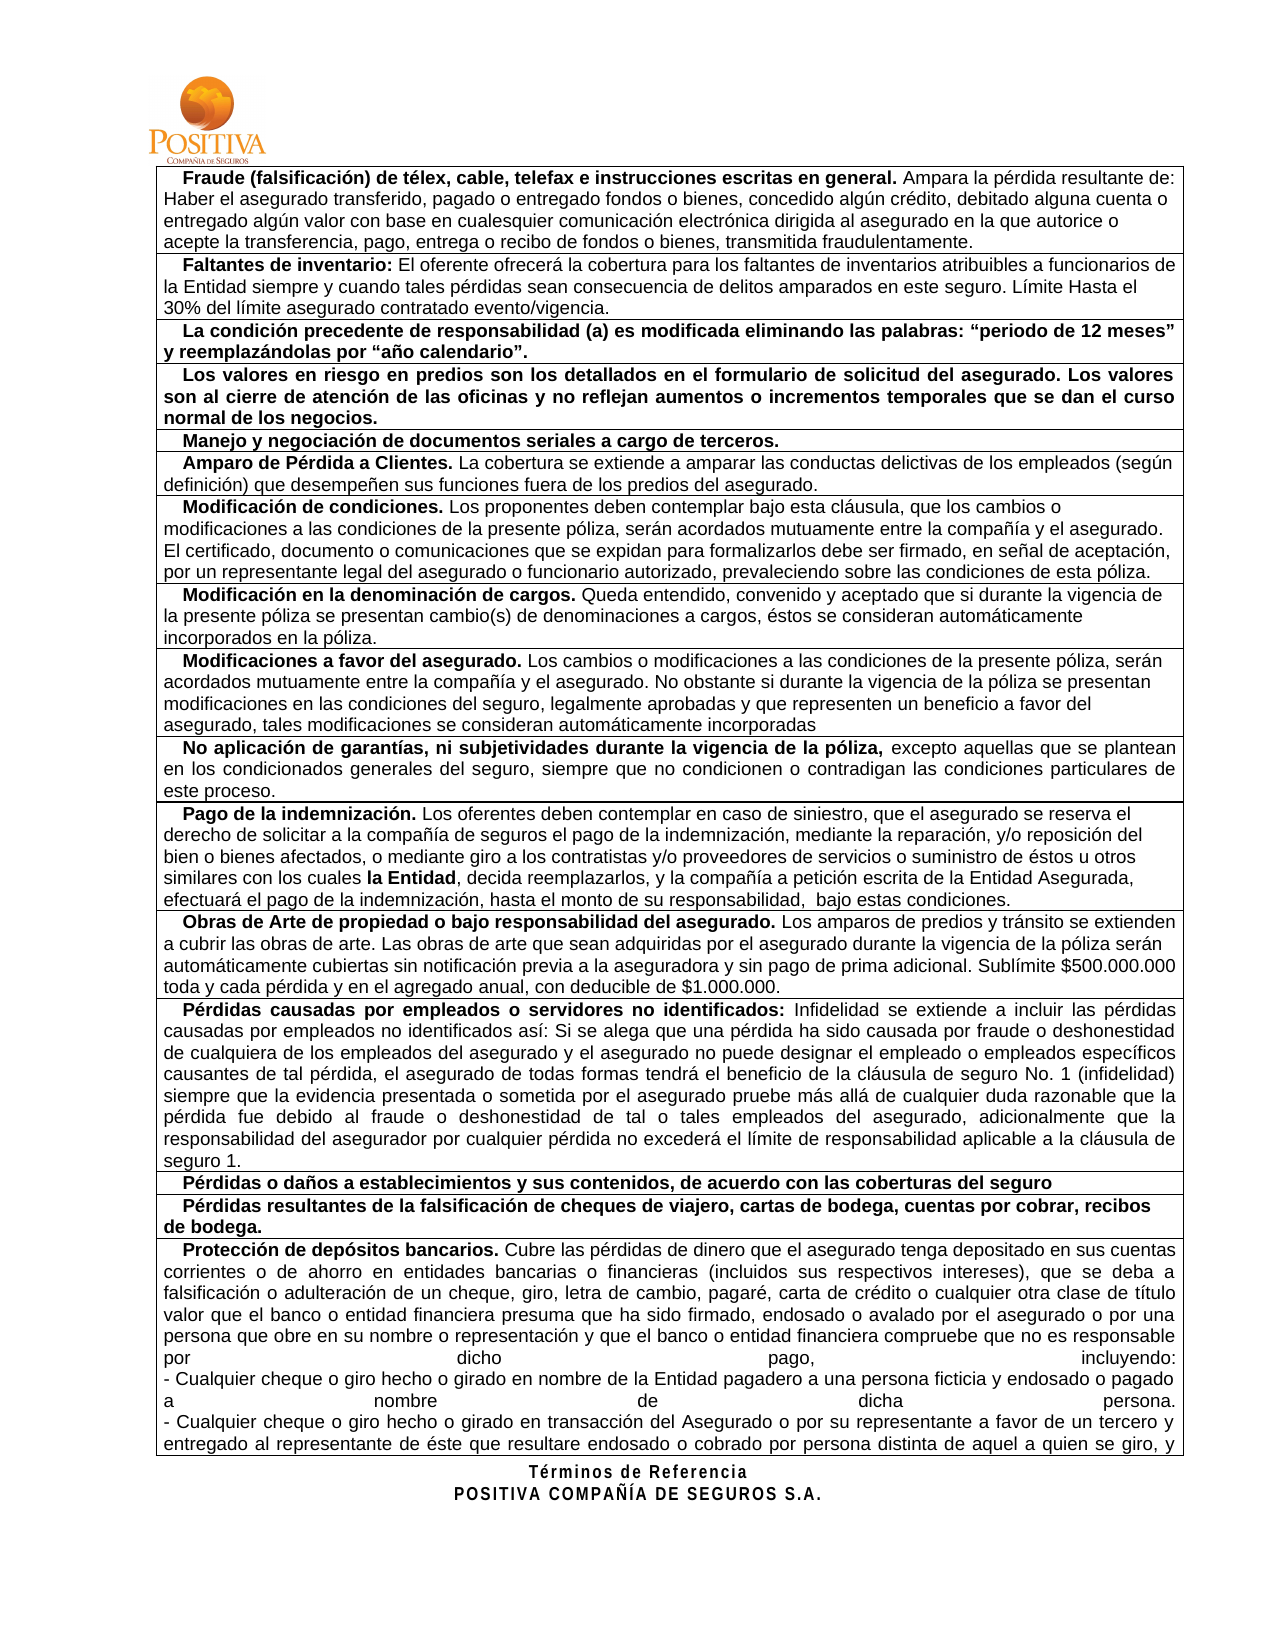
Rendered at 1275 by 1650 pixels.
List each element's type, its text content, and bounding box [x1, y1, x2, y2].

table_cell Pérdidas resultantes de la falsificación de cheques de viajero, cartas de bodega, cuentas por cobrar, recibos de bodega. [157, 1195, 1183, 1238]
table_cell No aplicación de garantías, ni subjetividades durante la vigencia de la póliza, excepto aquellas que se plantean en los condicionados generales del seguro, siempre que no condicionen o contradigan las condiciones particulares de este proceso. [157, 737, 1183, 801]
table_cell Fraude (falsificación) de télex, cable, telefax e instrucciones escritas en general. Ampara la pérdida resultante de: Haber el asegurado transferido, pagado o entregado fondos o bienes, concedido algún crédito, debitado alguna cuenta o entregado algún valor con base en cualesquier comunicación electrónica dirigida al asegurado en la que autorice o acepte la transferencia, pago, entrega o recibo de fondos o bienes, transmitida fraudulentamente. [157, 167, 1183, 253]
table_cell Manejo y negociación de documentos seriales a cargo de terceros. [157, 430, 1183, 451]
table_cell Faltantes de inventario: El oferente ofrecerá la cobertura para los faltantes de inventarios atribuibles a funcionarios de la Entidad siempre y cuando tales pérdidas sean consecuencia de delitos amparados en este seguro. Límite Hasta el 30% del límite asegurado contratado evento/vigencia. [157, 254, 1183, 319]
table_cell Los valores en riesgo en predios son los detallados en el formulario de solicitud del asegurado. Los valores son al cierre de atención de las oficinas y no reflejan aumentos o incrementos temporales que se dan el curso normal de los negocios. [157, 364, 1183, 428]
table_cell Pérdidas causadas por empleados o servidores no identificados: Infidelidad se extiende a incluir las pérdidas causadas por empleados no identificados así: Si se alega que una pérdida ha sido causada por fraude o deshonestidad de cualquiera de los empleados del asegurado y el asegurado no puede designar el empleado o empleados específicos causantes de tal pérdida, el asegurado de todas formas tendrá el beneficio de la cláusula de seguro No. 1 (infidelidad) siempre que la evidencia presentada o sometida por el asegurado pruebe más allá de cualquier duda razonable que la pérdida fue debido al fraude o deshonestidad de tal o tales empleados del asegurado, adicionalmente que la responsabilidad del asegurador por cualquier pérdida no excederá el límite de responsabilidad aplicable a la cláusula de seguro 1. [157, 999, 1183, 1171]
table_cell Obras de Arte de propiedad o bajo responsabilidad del asegurado. Los amparos de predios y tránsito se extienden a cubrir las obras de arte. Las obras de arte que sean adquiridas por el asegurado durante la vigencia de la póliza serán automáticamente cubiertas sin notificación previa a la aseguradora y sin pago de prima adicional. Sublímite $500.000.000 toda y cada pérdida y en el agregado anual, con deducible de $1.000.000. [157, 911, 1183, 997]
table_cell Modificación en la denominación de cargos. Queda entendido, convenido y aceptado que si durante la vigencia de la presente póliza se presentan cambio(s) de denominaciones a cargos, éstos se consideran automáticamente incorporados en la póliza. [157, 584, 1183, 648]
table_cell Pago de la indemnización. Los oferentes deben contemplar en caso de siniestro, que el asegurado se reserva el derecho de solicitar a la compañía de seguros el pago de la indemnización, mediante la reparación, y/o reposición del bien o bienes afectados, o mediante giro a los contratistas y/o proveedores de servicios o suministro de éstos u otros similares con los cuales la Entidad, decida reemplazarlos, y la compañía a petición escrita de la Entidad Asegurada, efectuará el pago de la indemnización, hasta el monto de su responsabilidad, bajo estas condiciones. [157, 803, 1183, 910]
table_cell Amparo de Pérdida a Clientes. La cobertura se extiende a amparar las conductas delictivas de los empleados (según definición) que desempeñen sus funciones fuera de los predios del asegurado. [157, 452, 1183, 495]
table_cell Modificaciones a favor del asegurado. Los cambios o modificaciones a las condiciones de la presente póliza, serán acordados mutuamente entre la compañía y el asegurado. No obstante si durante la vigencia de la póliza se presentan modificaciones en las condiciones del seguro, legalmente aprobadas y que representen un beneficio a favor del asegurado, tales modificaciones se consideran automáticamente incorporadas [157, 649, 1183, 736]
table_cell Modificación de condiciones. Los proponentes deben contemplar bajo esta cláusula, que los cambios o modificaciones a las condiciones de la presente póliza, serán acordados mutuamente entre la compañía y el asegurado. El certificado, documento o comunicaciones que se expidan para formalizarlos debe ser firmado, en señal de aceptación, por un representante legal del asegurado o funcionario autorizado, prevaleciendo sobre las condiciones de esta póliza. [157, 496, 1183, 583]
table_cell La condición precedente de responsabilidad (a) es modificada eliminando las palabras: “periodo de 12 meses” y reemplazándolas por “año calendario”. [157, 320, 1183, 363]
table_cell Pérdidas o daños a establecimientos y sus contenidos, de acuerdo con las coberturas del seguro [157, 1172, 1183, 1194]
picture [147, 75, 267, 166]
